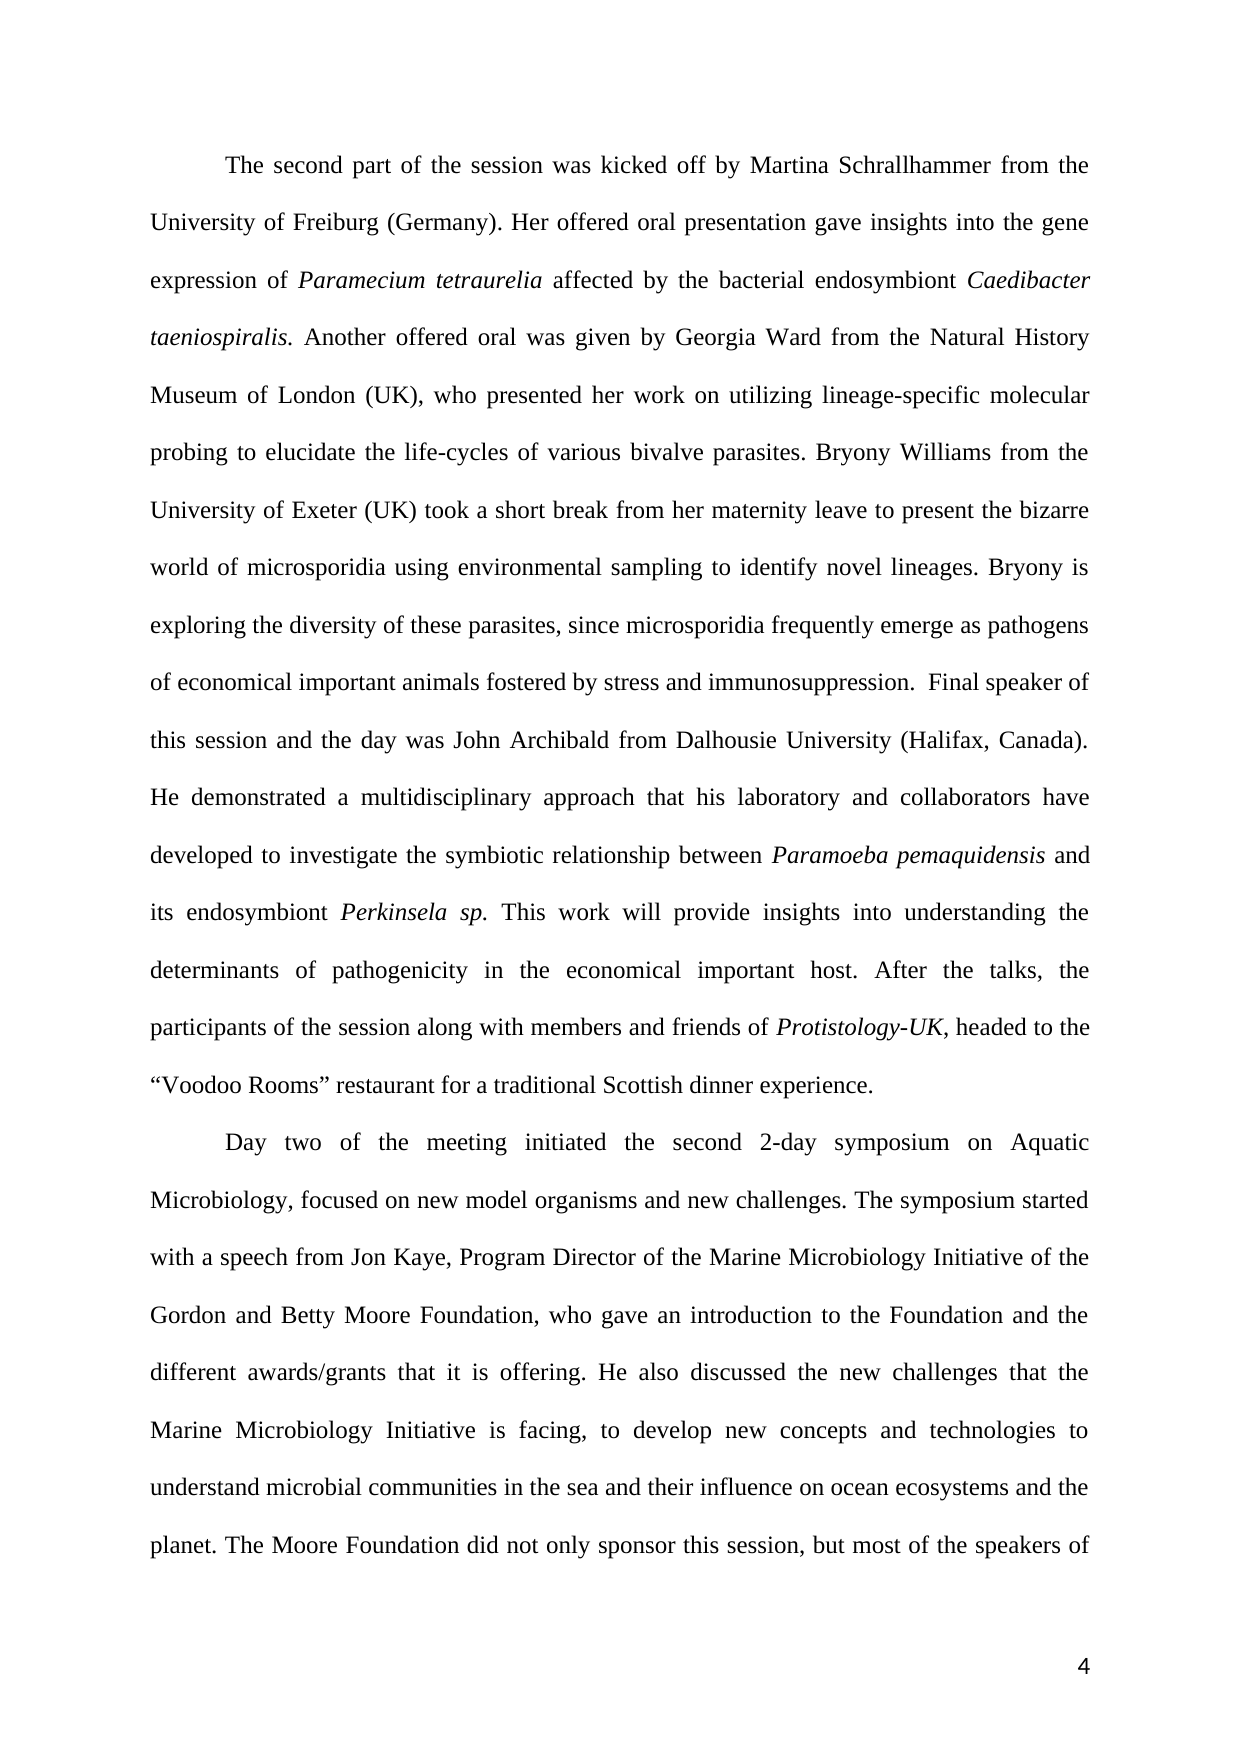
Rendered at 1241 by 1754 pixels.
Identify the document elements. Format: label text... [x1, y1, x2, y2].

text The second part of the session was kicked off by Martina Schrallhammer from the University of Freiburg (Germany). Her offered oral presentation gave insights into the gene expression of Paramecium tetraurelia affected by the bacterial endosymbiont Caedibacter taeniospiralis. Another offered oral was given by Georgia Ward from the Natural History Museum of London (UK), who presented her work on utilizing lineage-specific molecular probing to elucidate the life-cycles of various bivalve parasites. Bryony Williams from the University of Exeter (UK) took a short break from her maternity leave to present the bizarre world of microsporidia using environmental sampling to identify novel lineages. Bryony is exploring the diversity of these parasites, since microsporidia frequently emerge as pathogens of economical important animals fostered by stress and immunosuppression. Final speaker of this session and the day was John Archibald from Dalhousie University (Halifax, Canada). He demonstrated a multidisciplinary approach that his laboratory and collaborators have developed to investigate the symbiotic relationship between Paramoeba pemaquidensis and its endosymbiont Perkinsela sp. This work will provide insights into understanding the determinants of pathogenicity in the economical important host. After the talks, the participants of the session along with members and friends of Protistology-UK, headed to the “Voodoo Rooms” restaurant for a traditional Scottish dinner experience. [150, 150, 1090, 1099]
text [150, 1127, 1090, 1559]
